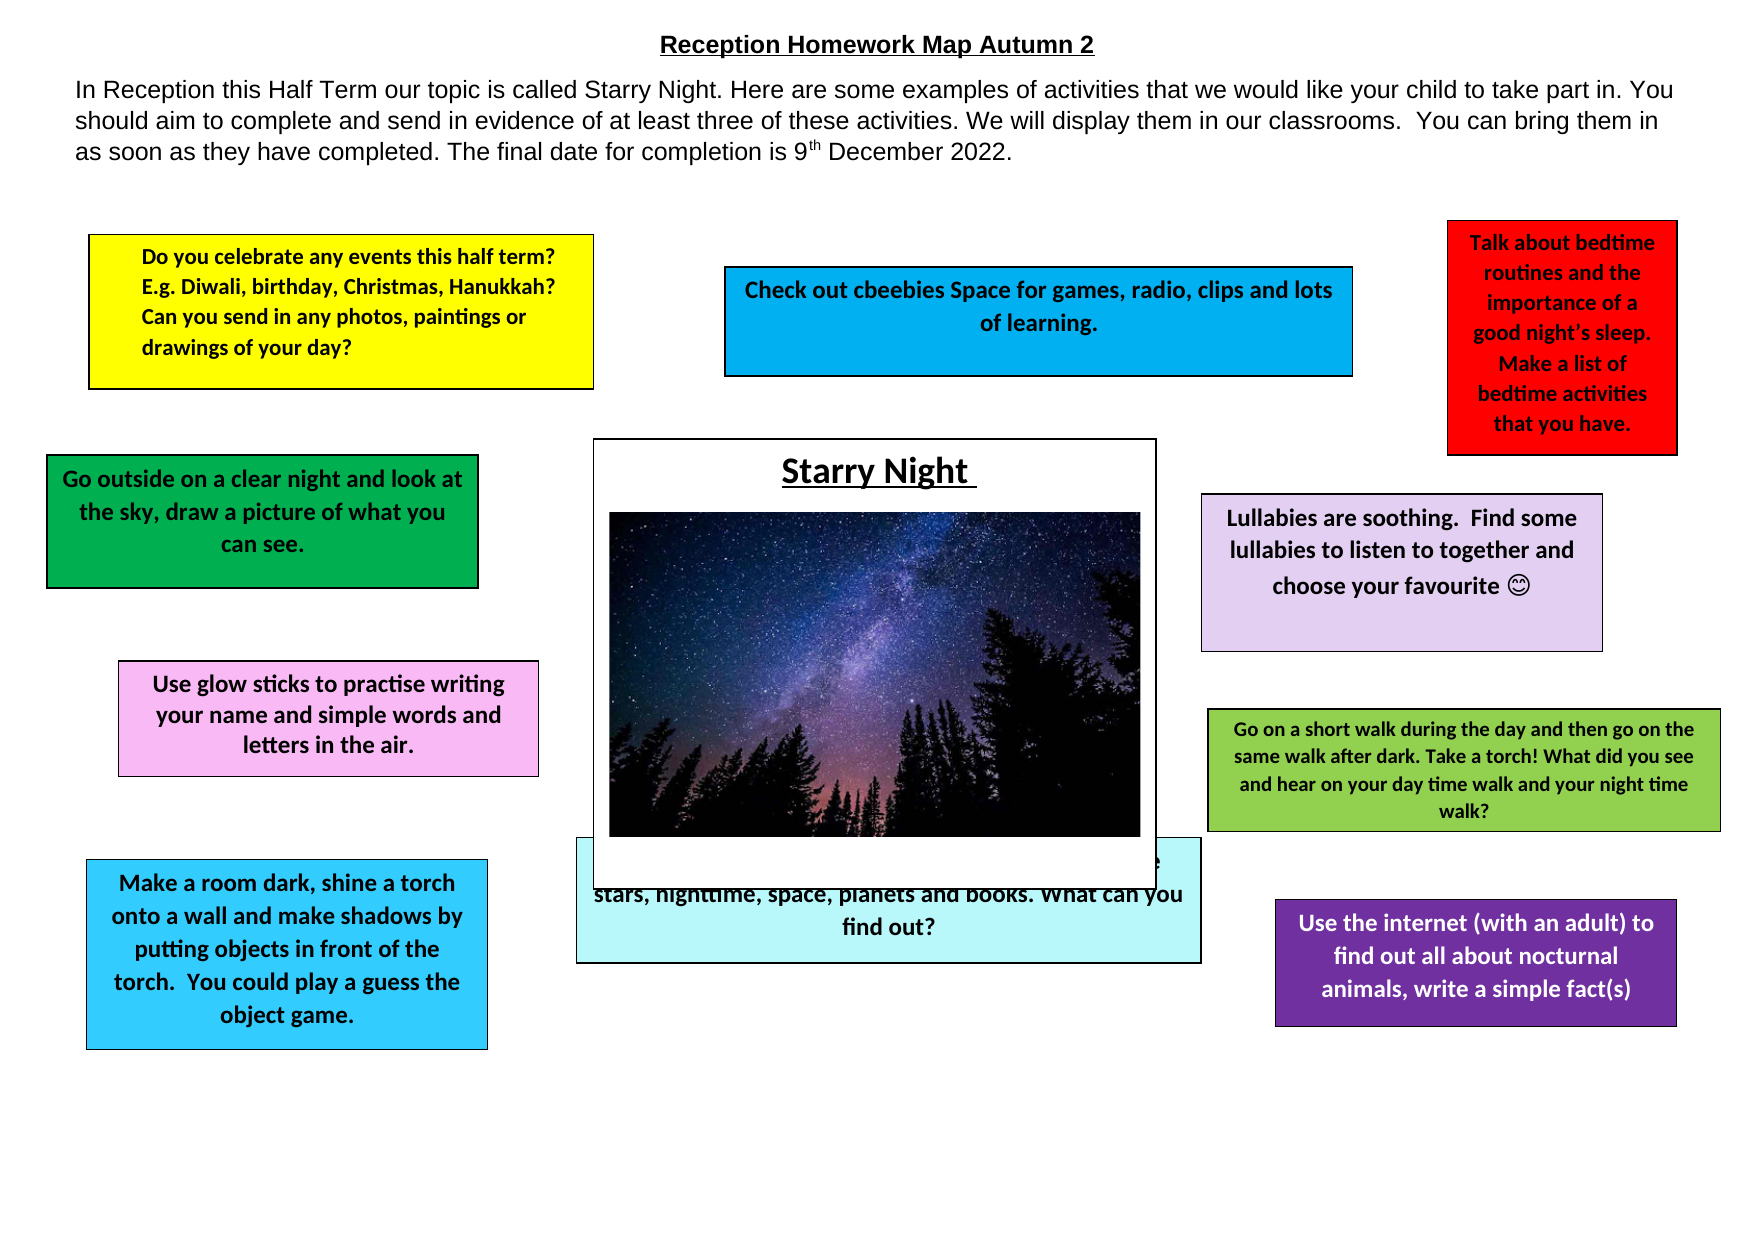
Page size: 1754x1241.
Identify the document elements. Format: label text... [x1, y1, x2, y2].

picture [609, 512, 1141, 837]
text In Reception this Half Term our topic is called Starry Night. Here are some examples of activities that we would like your child to take part in. You should aim to complete and send in evidence of at least three of these activities. We will display them in our classrooms. You can bring them in as soon as they have completed. The final date for completion is 9th December 2022. [75, 75, 1679, 166]
